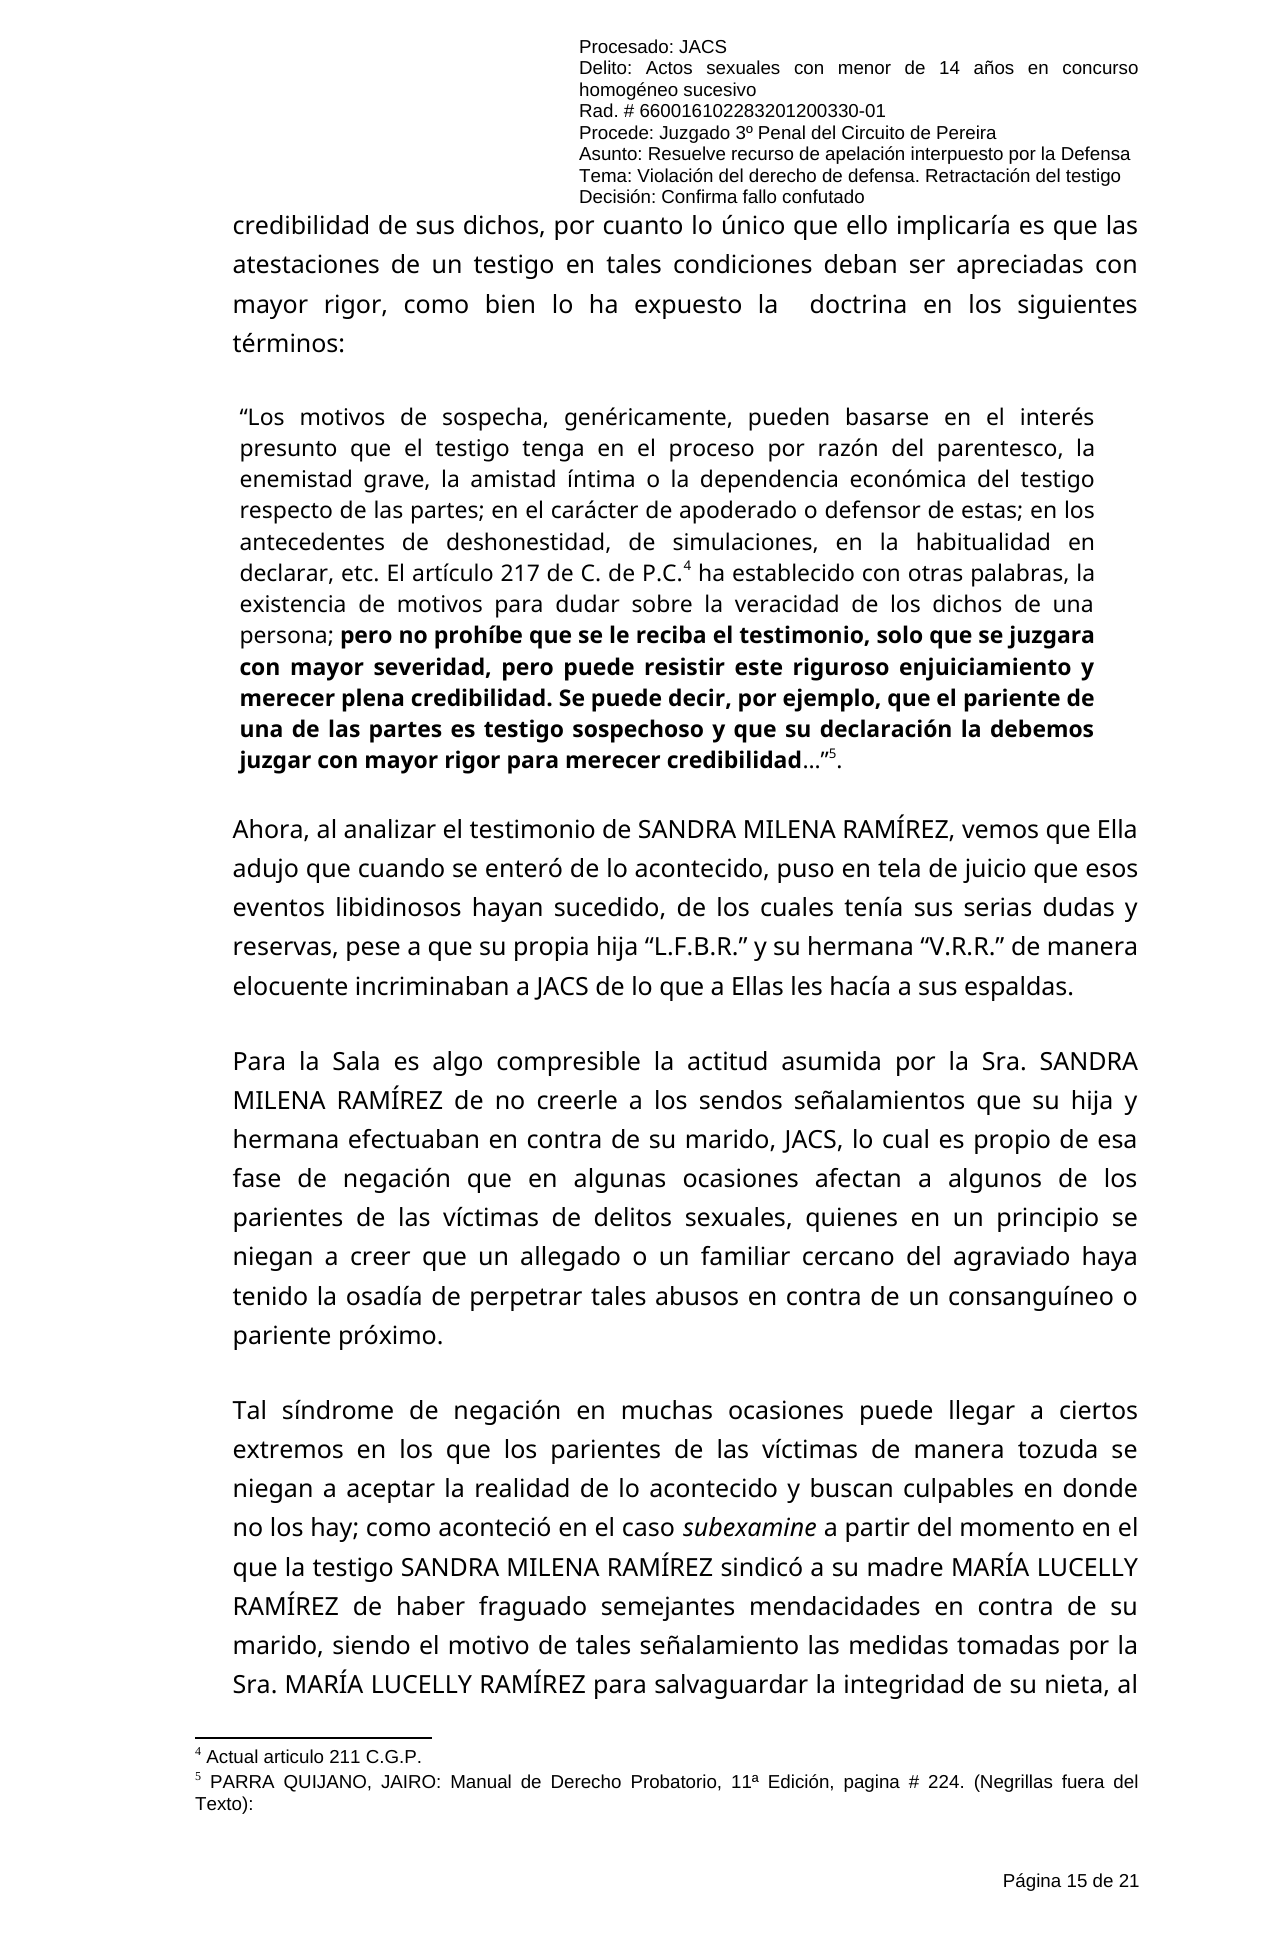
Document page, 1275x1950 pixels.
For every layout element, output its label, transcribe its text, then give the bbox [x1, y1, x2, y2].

text Para la Sala es algo compresible la actitud asumida por la Sra. SANDRA MILENA RAMÍREZ de no creerle a los sendos señalamientos que su hija y hermana efectuaban en contra de su marido, JACS, lo cual es propio de esa fase de negación que en algunas ocasiones afectan a algunos de los parientes de las víctimas de delitos sexuales, quienes en un principio se niegan a creer que un allegado o un familiar cercano del agraviado haya tenido la osadía de perpetrar tales abusos en contra de un consanguíneo o pariente próximo. [232, 1043, 1139, 1351]
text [232, 1392, 1139, 1701]
text “Los motivos de sospecha, genéricamente, pueden basarse en el interés presunto que el testigo tenga en el proceso por razón del parentesco, la enemistad grave, la amistad íntima o la dependencia económica del testigo respecto de las partes; en el carácter de apoderado o defensor de estas; en los antecedentes de deshonestidad, de simulaciones, en la habitualidad en declarar, etc. El artículo 217 de C. de P.C. ha establecido con otras palabras, la existencia de motivos para dudar sobre la veracidad de los dichos de una persona; pero no prohíbe que se le reciba el testimonio, solo que se juzgara con mayor severidad, pero puede resistir este riguroso enjuiciamiento y merecer plena credibilidad. Se puede decir, por ejemplo, que el pariente de una de las partes es testigo sospechoso y que su declaración la debemos juzgar con mayor rigor para merecer credibilidad…”. [239, 401, 1096, 776]
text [232, 208, 1139, 359]
text Ahora, al analizar el testimonio de SANDRA MILENA RAMÍREZ, vemos que Ella adujo que cuando se enteró de lo acontecido, puso en tela de juicio que esos eventos libidinosos hayan sucedido, de los cuales tenía sus serias dudas y reservas, pese a que su propia hija “L.F.B.R.” y su hermana “V.R.R.” de manera elocuente incriminaban a JACS de lo que a Ellas les hacía a sus espaldas. [232, 811, 1139, 1002]
